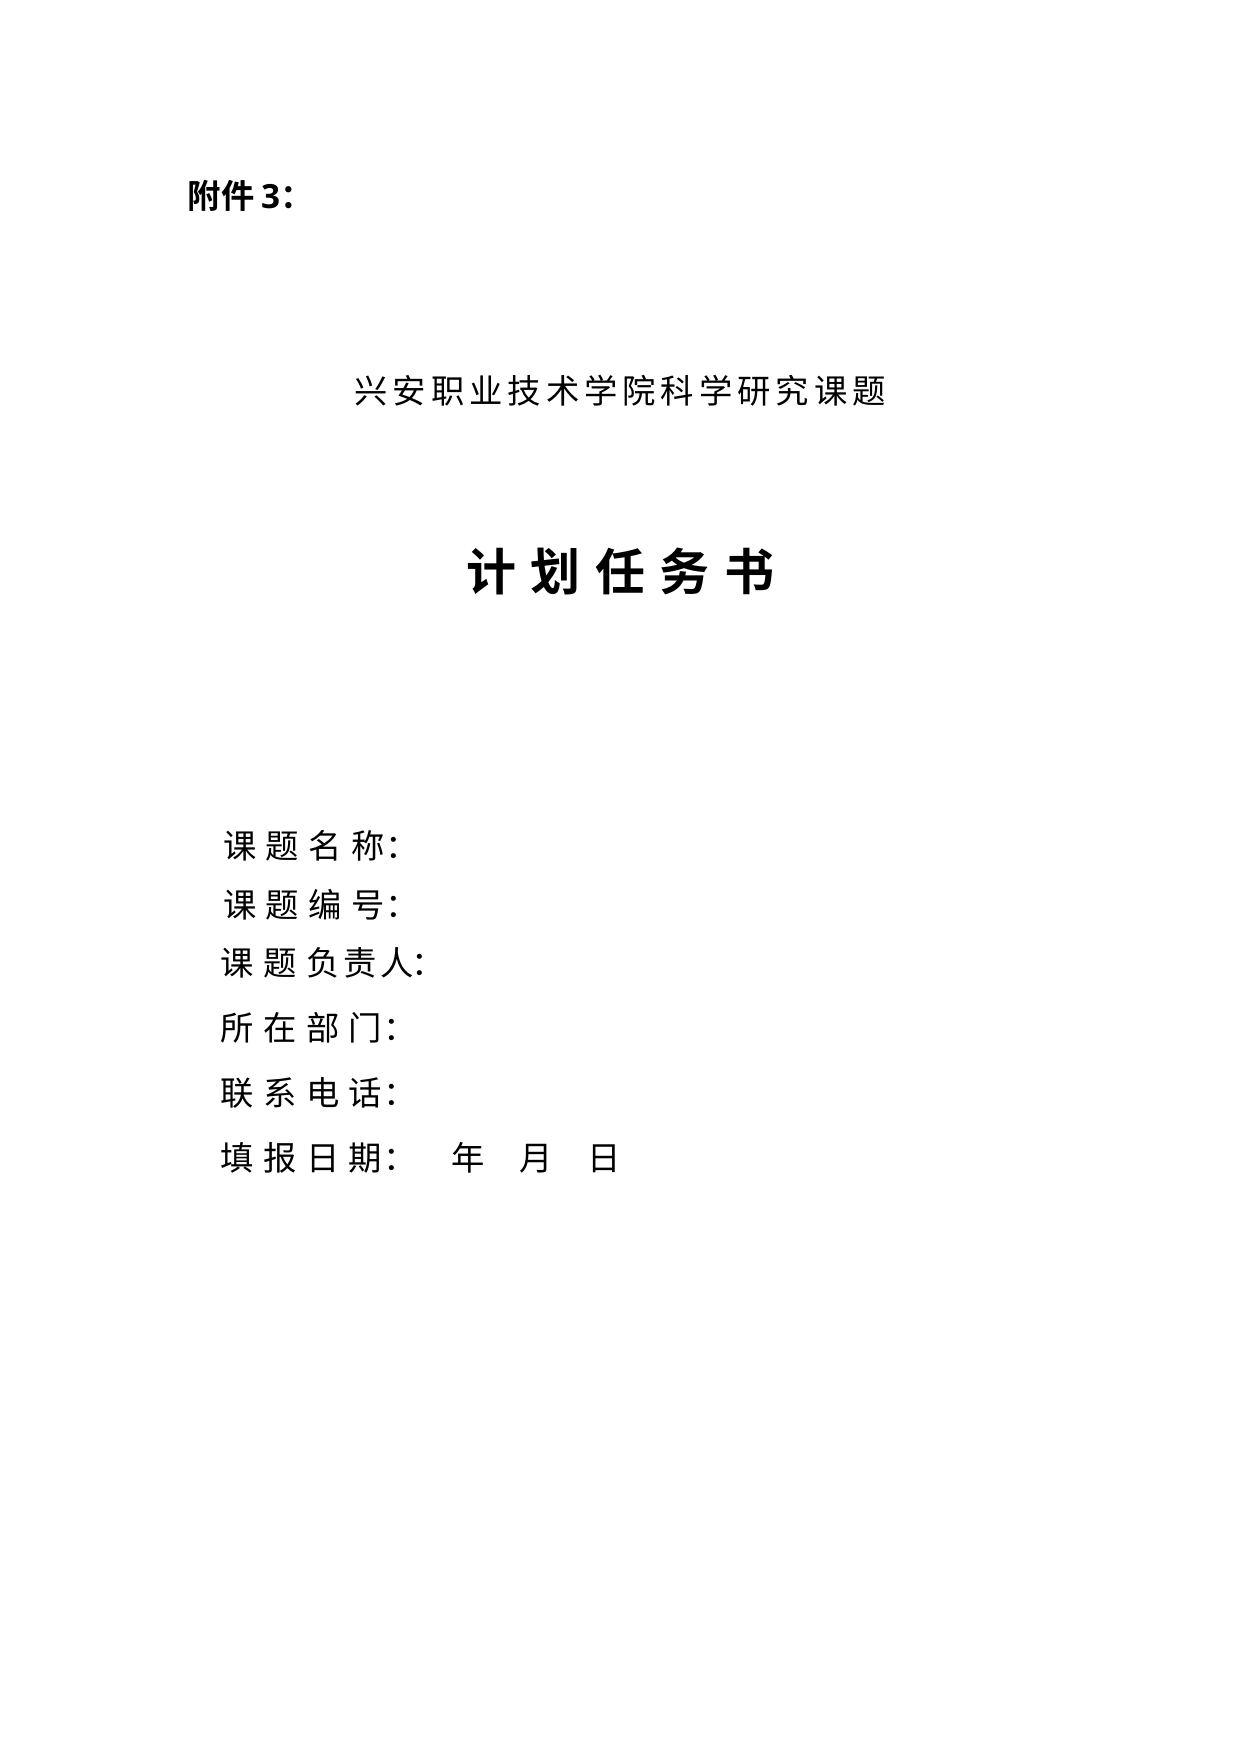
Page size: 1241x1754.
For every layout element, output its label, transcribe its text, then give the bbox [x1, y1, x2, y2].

text 所 在 部 门： [220, 994, 1053, 1059]
text 填 报 日 期： 年 月 日 [220, 1124, 1053, 1189]
text 附件3： [187, 162, 1053, 227]
text 课 题 名 称： [187, 812, 1053, 870]
text 兴安职业技术学院科学研究课题 [187, 357, 1053, 422]
text 课 题 负 责 人： [220, 929, 1053, 994]
text 联 系 电 话： [220, 1059, 1053, 1124]
text 课 题 编 号： [187, 870, 1053, 929]
text 计 划 任 务 书 [187, 519, 1053, 617]
